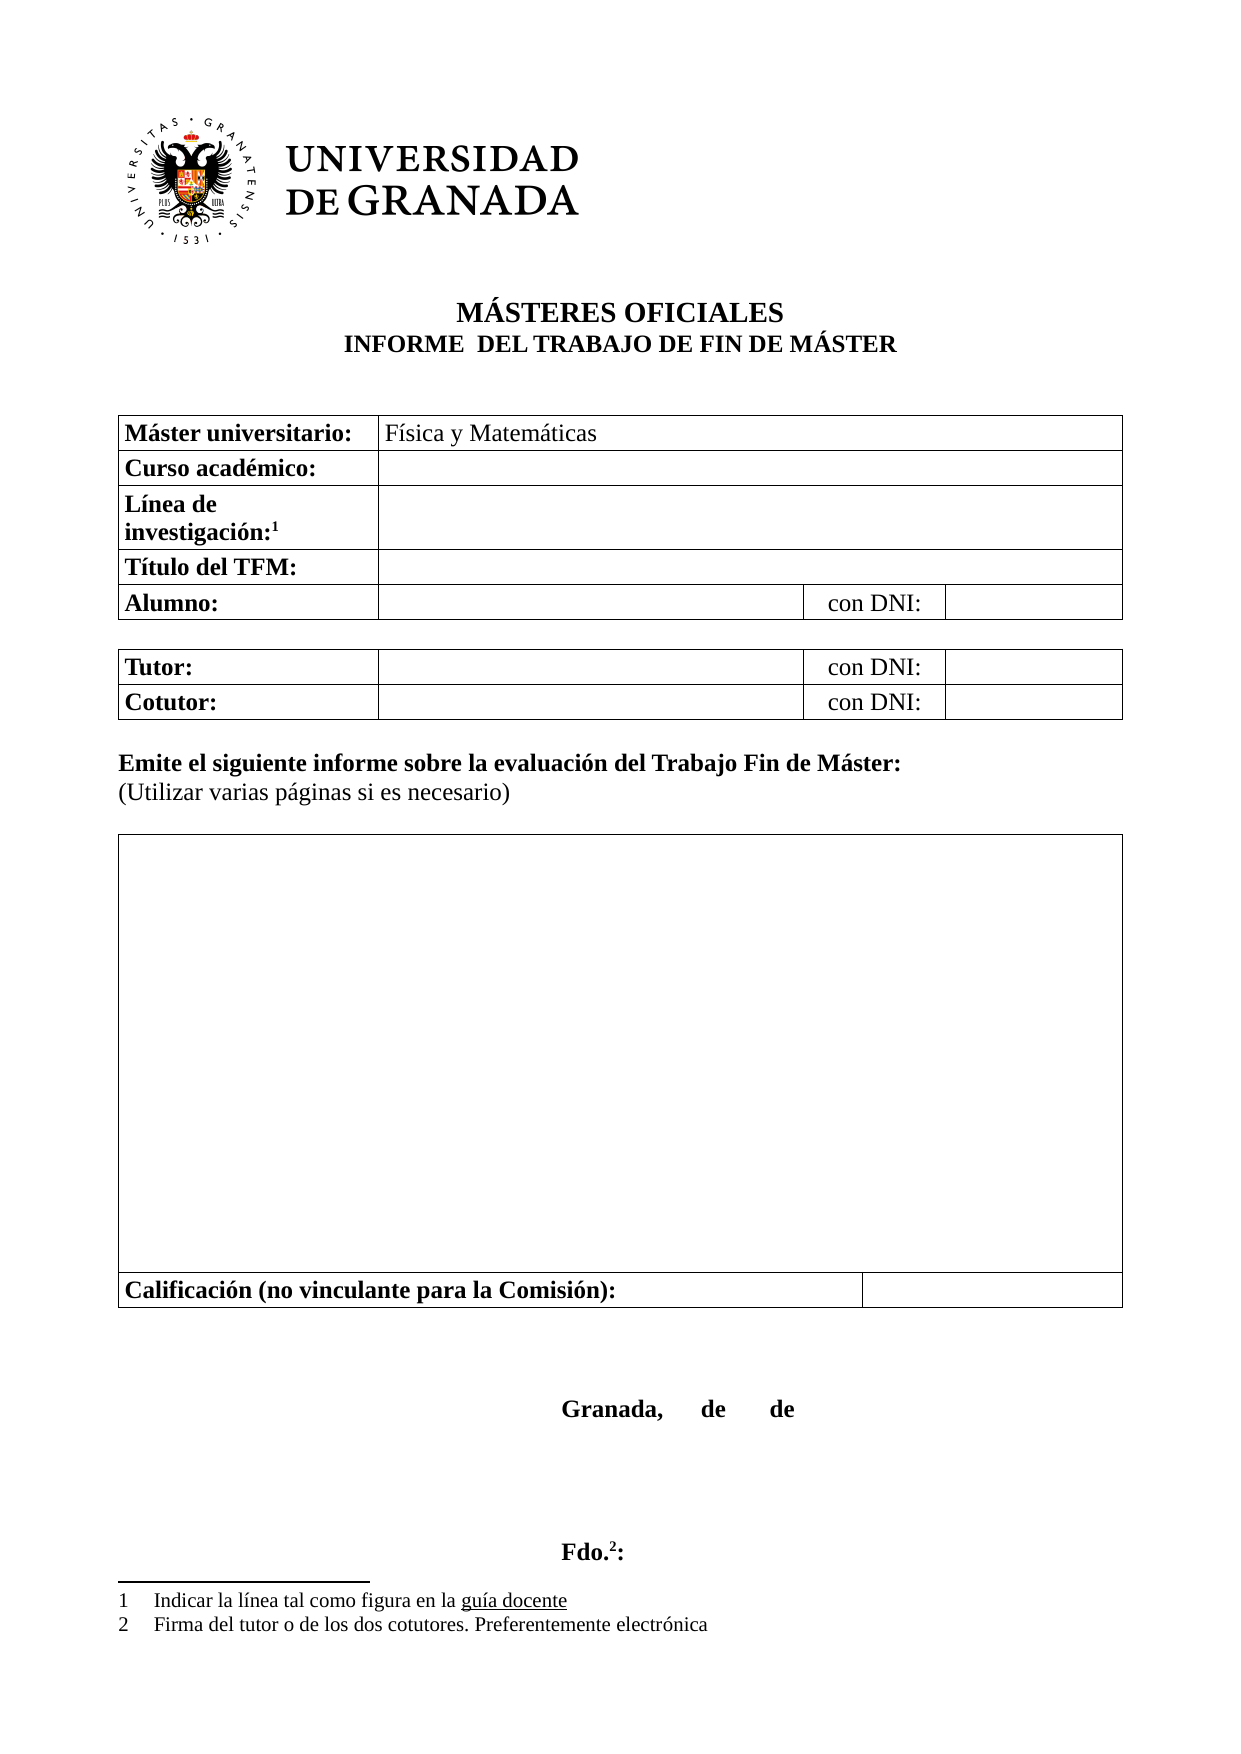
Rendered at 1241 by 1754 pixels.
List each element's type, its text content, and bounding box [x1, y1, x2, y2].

table_cell Cotutor: [119, 685, 378, 719]
text INFORME DEL TRABAJO DE FIN DE MÁSTER [118, 329, 1122, 357]
table_header Tutor: [119, 650, 378, 684]
table_cell con DNI: [804, 585, 945, 619]
table_header Máster universitario: [119, 416, 378, 450]
table_cell [946, 585, 1122, 619]
table_cell con DNI: [804, 685, 945, 719]
table_header [119, 835, 1122, 1272]
text Granada, de de [118, 1394, 1122, 1422]
picture [127, 118, 579, 244]
table_header [946, 650, 1122, 684]
table_cell [379, 486, 1122, 549]
text Emite el siguiente informe sobre la evaluación del Trabajo Fin de Máster: [118, 748, 1122, 777]
table_cell [863, 1273, 1122, 1307]
table_header Física y Matemáticas [379, 416, 1122, 450]
table_cell [379, 685, 803, 719]
table_header con DNI: [804, 650, 945, 684]
table_cell [379, 451, 1122, 485]
table_cell Línea de investigación: [119, 486, 378, 549]
table_cell Alumno: [119, 585, 378, 619]
table_cell Título del TFM: [119, 550, 378, 584]
table_header [379, 650, 803, 684]
table_cell [379, 585, 803, 619]
table_cell [946, 685, 1122, 719]
table_cell [379, 550, 1122, 584]
text (Utilizar varias páginas si es necesario) [118, 777, 1122, 806]
table_cell Curso académico: [119, 451, 378, 485]
text MÁSTERES OFICIALES [118, 295, 1122, 329]
table_cell Calificación (no vinculante para la Comisión): [119, 1273, 862, 1307]
text Fdo.: [118, 1537, 1122, 1566]
